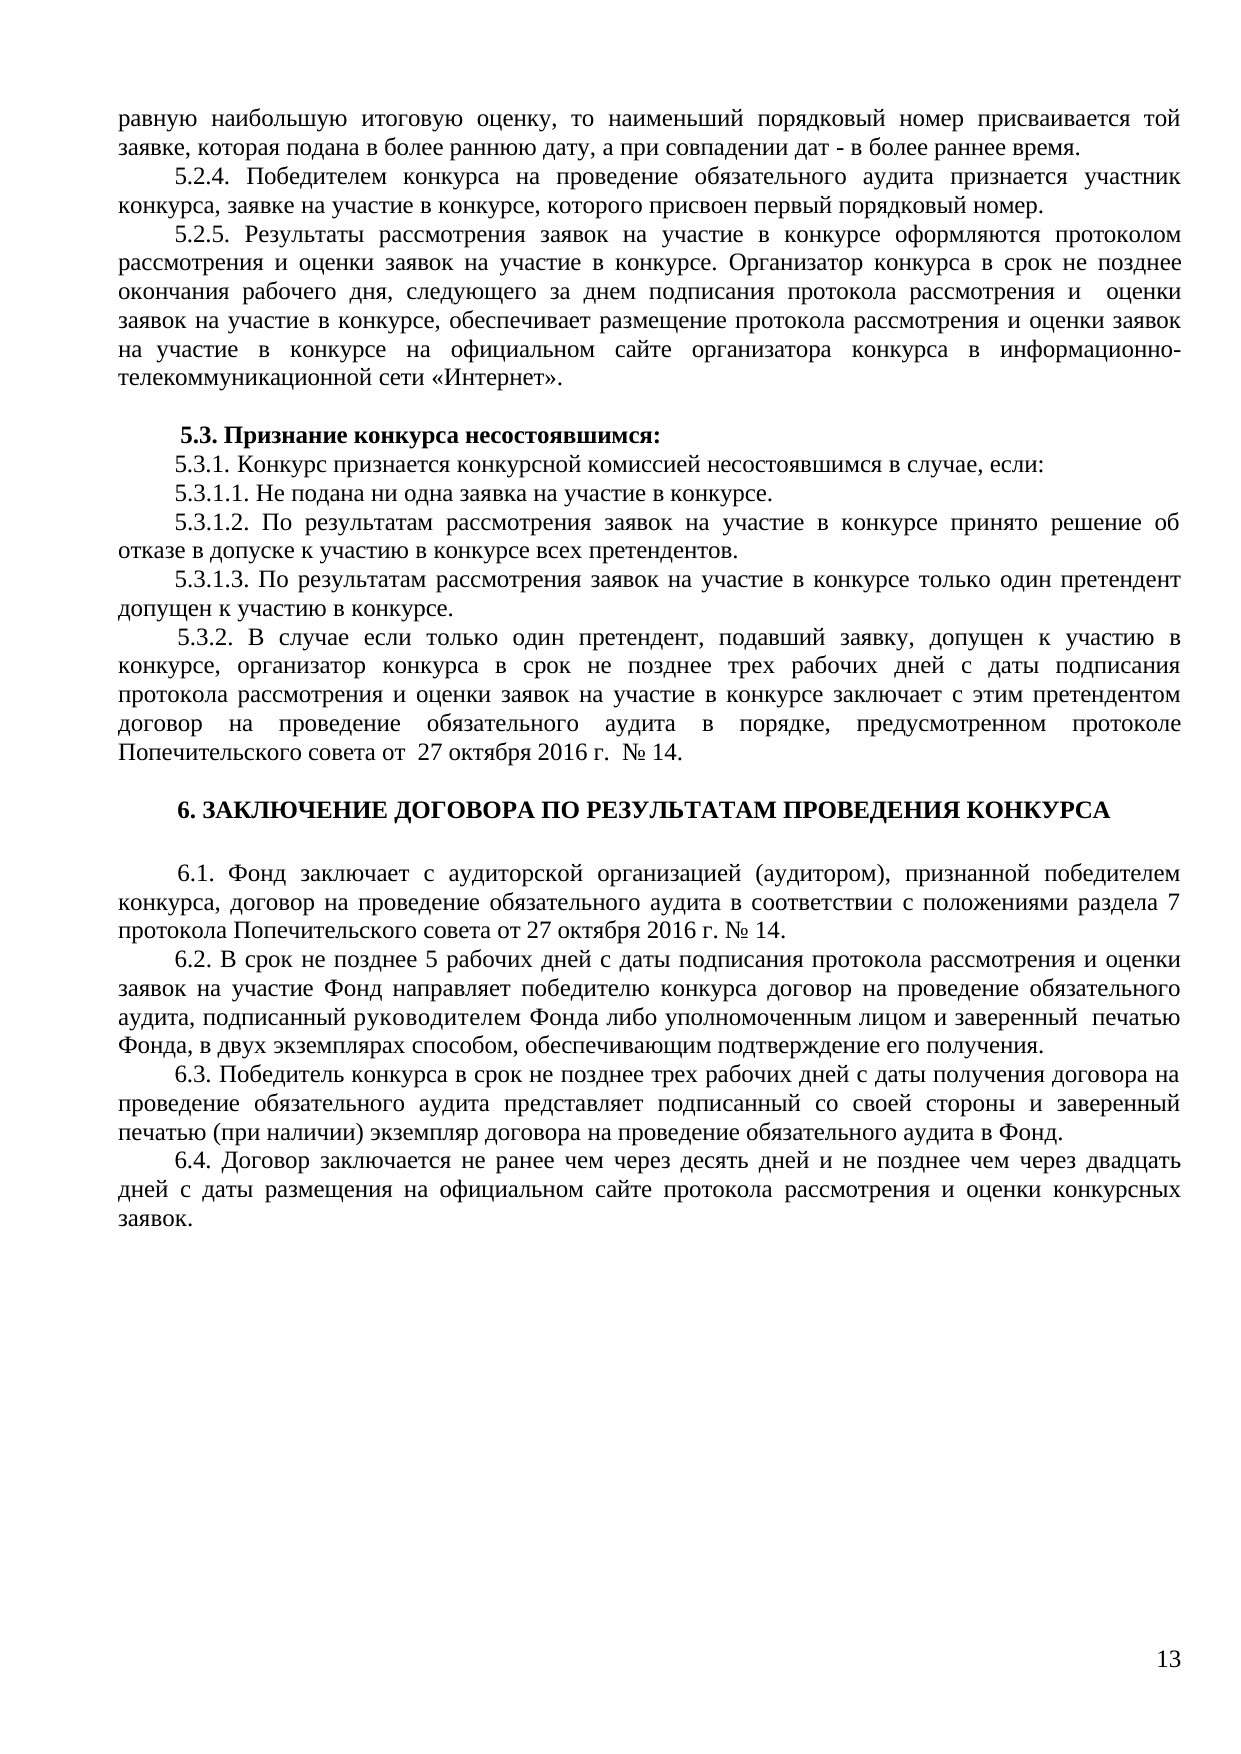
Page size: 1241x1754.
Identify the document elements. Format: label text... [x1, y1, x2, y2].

list Не подана ни одна заявка на участие в конкурсе. [118, 478, 1192, 507]
list В случае если только один претендент, подавший заявку, допущен к участию в конкурсе, организатор конкурса в срок не позднее трех рабочих дней с даты подписания протокола рассмотрения и оценки заявок на участие в конкурсе заключает с этим претендентом договор на проведение обязательного аудита в порядке, предусмотренном протоколе Попечительского совета от 27 октября 2016 г. № 14. [118, 622, 1181, 765]
subtitle 5.3. Признание конкурса несостоявшимся: [180, 420, 1192, 449]
list Победитель конкурса в срок не позднее трех рабочих дней с даты получения договора на проведение обязательного аудита представляет подписанный со своей стороны и заверенный печатью (при наличии) экземпляр договора на проведение обязательного аудита в Фонд. [118, 1059, 1180, 1145]
subtitle ЗАКЛЮЧЕНИЕ ДОГОВОРА ПО РЕЗУЛЬТАТАМ ПРОВЕДЕНИЯ КОНКУРСА [177, 795, 1192, 823]
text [118, 104, 1181, 161]
list Результаты рассмотрения заявок на участие в конкурсе оформляются протоколом рассмотрения и оценки заявок на участие в конкурсе. Организатор конкурса в срок не позднее окончания рабочего дня, следующего за днем подписания протокола рассмотрения и оценки заявок на участие в конкурсе, обеспечивает размещение протокола рассмотрения и оценки заявок на участие в конкурсе на официальном сайте организатора конкурса в информационно- телекоммуникационной сети «Интернет». [118, 219, 1182, 391]
list Победителем конкурса на проведение обязательного аудита признается участник конкурса, заявке на участие в конкурсе, которого присвоен первый порядковый номер. [118, 161, 1180, 219]
list Конкурс признается конкурсной комиссией несостоявшимся в случае, если: [118, 449, 1192, 478]
list По результатам рассмотрения заявок на участие в конкурсе принято решение об отказе в допуске к участию в конкурсе всех претендентов. [118, 507, 1180, 564]
list В срок не позднее 5 рабочих дней с даты подписания протокола рассмотрения и оценки заявок на участие Фонд направляет победителю конкурса договор на проведение обязательного аудита, подписанный руководителем Фонда либо уполномоченным лицом и заверенный печатью Фонда, в двух экземплярах способом, обеспечивающим подтверждение его получения. [118, 944, 1181, 1059]
list Договор заключается не ранее чем через десять дней и не позднее чем через двадцать дней с даты размещения на официальном сайте протокола рассмотрения и оценки конкурсных заявок. [118, 1145, 1181, 1232]
list Фонд заключает с аудиторской организацией (аудитором), признанной победителем конкурса, договор на проведение обязательного аудита в соответствии с положениями раздела 7 протокола Попечительского совета от 27 октября 2016 г. № 14. [118, 858, 1181, 944]
list По результатам рассмотрения заявок на участие в конкурсе только один претендент допущен к участию в конкурсе. [118, 564, 1181, 622]
